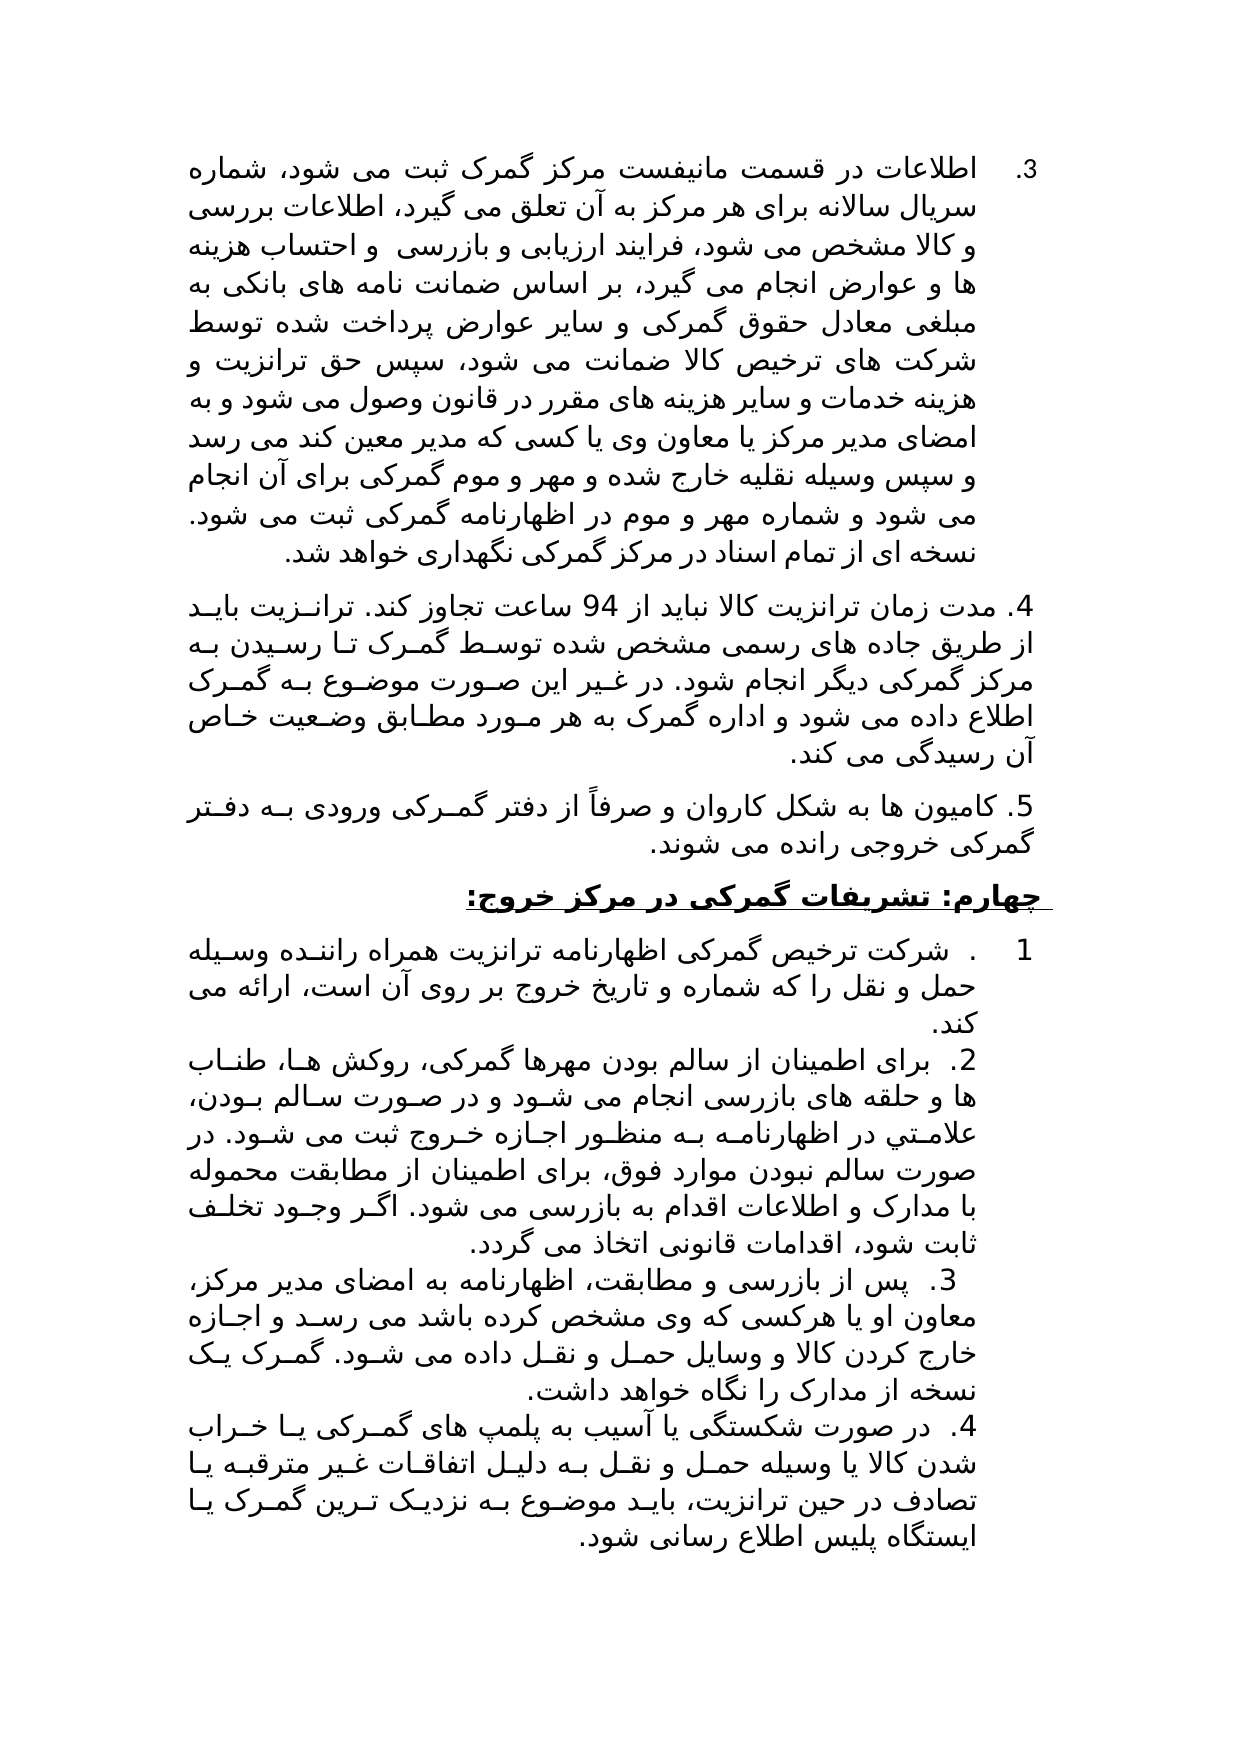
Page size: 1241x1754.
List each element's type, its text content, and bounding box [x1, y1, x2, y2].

list . شرکت ترخیص گمرکی اظهارنامه ترانزیت همراه راننده وسیله حمل و نقل را که شماره و تاریخ خروج بر روی آن است، ارائه می کند. [187, 933, 1015, 1040]
list اطلاعات در قسمت مانيفست مرکز گمرک ثبت می شود، شماره سریال سالانه برای هر مرکز به آن تعلق می گیرد، اطلاعات بررسی و کالا مشخص می شود، فرایند ارزیابی و بازرسی و احتساب هزینه ها و عوارض انجام می گیرد، بر اساس ضمانت نامه های بانکی به مبلغی معادل حقوق گمرکی و سایر عوارض پرداخت شده توسط شرکت های ترخیص کالا ضمانت می شود، سپس حق ترانزیت و هزینه خدمات و سایر هزینه های مقرر در قانون وصول می شود و به امضای مدیر مرکز یا معاون وی یا کسی که مدیر معین کند می رسد و سپس وسیله نقلیه خارج شده و مهر و موم گمرکی برای آن انجام می شود و شماره مهر و موم در اظهارنامه گمرکی ثبت می شود. نسخه ای از تمام اسناد در مرکز گمرکی نگهداری خواهد شد. [187, 150, 1015, 570]
list 3. پس از بازرسی و مطابقت، اظهارنامه به امضای مدیر مرکز، معاون او یا هرکسی که وی مشخص کرده باشد می رسد و اجازه خارج کردن کالا و وسایل حمل و نقل داده می شود. گمرک یک نسخه از مدارک را نگاه خواهد داشت. [187, 1263, 978, 1407]
text 5. کامیون ها به شکل کاروان و صرفاً از دفتر گمرکی ورودی به دفتر گمرکی خروجی رانده می شوند. [187, 789, 1034, 860]
list 4. در صورت شکستگی یا آسیب به پلمپ های گمرکی یا خراب شدن کالا یا وسیله حمل و نقل به دلیل اتفاقات غیر مترقبه یا تصادف در حین ترانزیت، باید موضوع به نزدیک ترین گمرک یا ایستگاه پلیس اطلاع رسانی شود. [187, 1409, 978, 1553]
text 4. مدت زمان ترانزیت کالا نباید از 94 ساعت تجاوز کند. ترانزیت باید از طریق جاده های رسمی مشخص شده توسط گمرک تا رسیدن به مرکز گمرکی دیگر انجام شود. در غیر این صورت موضوع به گمرک اطلاع داده می شود و اداره گمرک به هر مورد مطابق وضعیت خاص آن رسیدگی می کند. [187, 589, 1034, 770]
list 2. برای اطمینان از سالم بودن مهرها گمرکی، روکش ها، طناب ها و حلقه های بازرسی انجام می شود و در صورت سالم بودن، علامتي در اظهارنامه به منظور اجازه خروج ثبت می شود. در صورت سالم نبودن موارد فوق، برای اطمینان از مطابقت محموله با مدارک و اطلاعات اقدام به بازرسی می شود. اگر وجود تخلف ثابت شود، اقدامات قانونی اتخاذ می گردد. [187, 1043, 978, 1260]
text چهارم: تشریفات گمرکی در مرکز خروج: [187, 879, 1053, 913]
